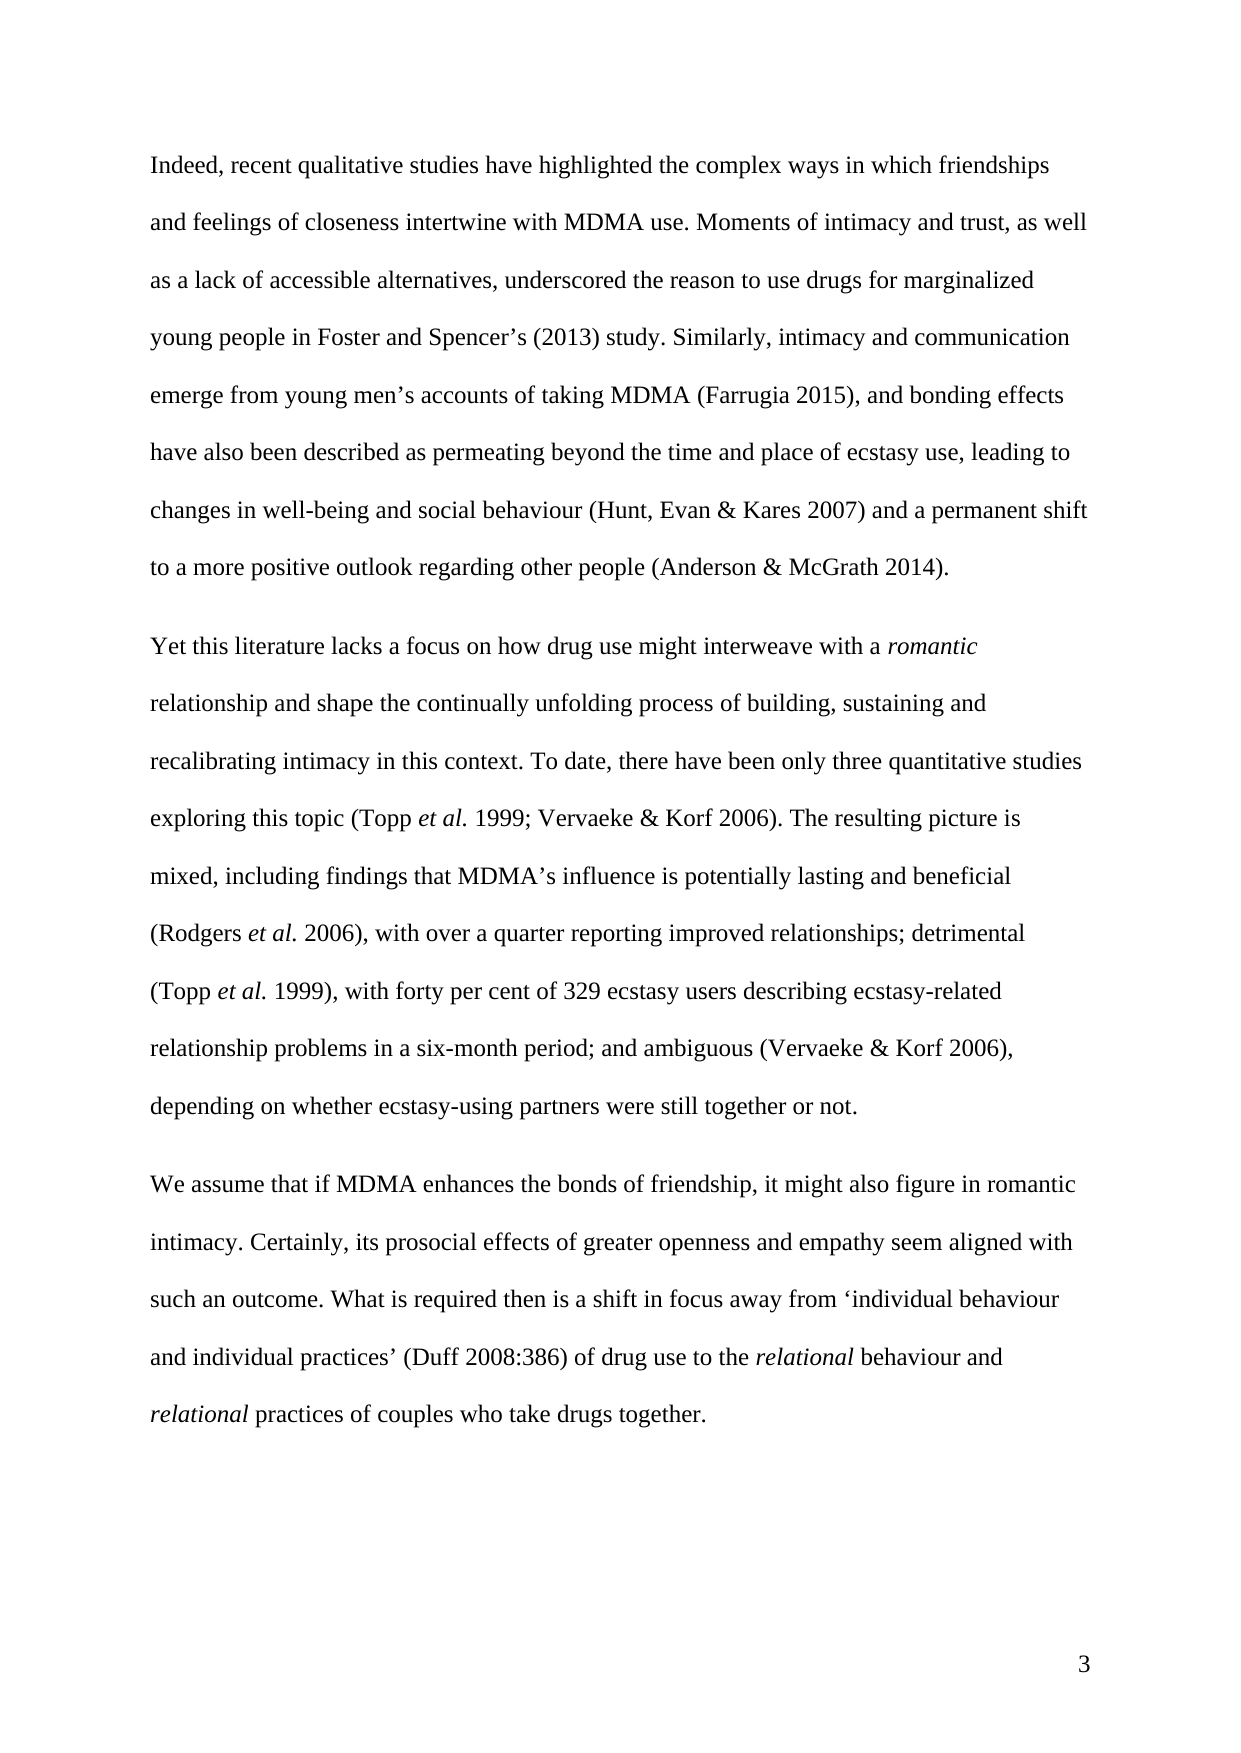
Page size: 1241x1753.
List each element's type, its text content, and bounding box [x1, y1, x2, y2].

text Yet this literature lacks a focus on how drug use might interweave with a romantic relationship and shape the continually unfolding process of building, sustaining and recalibrating intimacy in this context. To date, there have been only three quantitative studies exploring this topic (Topp et al. 1999; Vervaeke & Korf 2006). The resulting picture is mixed, including findings that MDMA’s influence is potentially lasting and beneficial (Rodgers et al. 2006), with over a quarter reporting improved relationships; detrimental (Topp et al. 1999), with forty per cent of 329 ecstasy users describing ecstasy-related relationship problems in a six-month period; and ambiguous (Vervaeke & Korf 2006), depending on whether ecstasy-using partners were still together or not. [150, 631, 1090, 1119]
text We assume that if MDMA enhances the bonds of friendship, it might also figure in romantic intimacy. Certainly, its prosocial effects of greater openness and empathy seem aligned with such an outcome. What is required then is a shift in focus away from ‘individual behaviour and individual practices’ (Duff 2008:386) of drug use to the relational behaviour and relational practices of couples who take drugs together. [150, 1169, 1090, 1428]
text Indeed, recent qualitative studies have highlighted the complex ways in which friendships and feelings of closeness intertwine with MDMA use. Moments of intimacy and trust, as well as a lack of accessible alternatives, underscored the reason to use drugs for marginalized young people in Foster and Spencer’s (2013) study. Similarly, intimacy and communication emerge from young men’s accounts of taking MDMA (Farrugia 2015), and bonding effects have also been described as permeating beyond the time and place of ecstasy use, leading to changes in well-being and social behaviour (Hunt, Evan & Kares 2007) and a permanent shift to a more positive outlook regarding other people (Anderson & McGrath 2014). [150, 150, 1090, 581]
